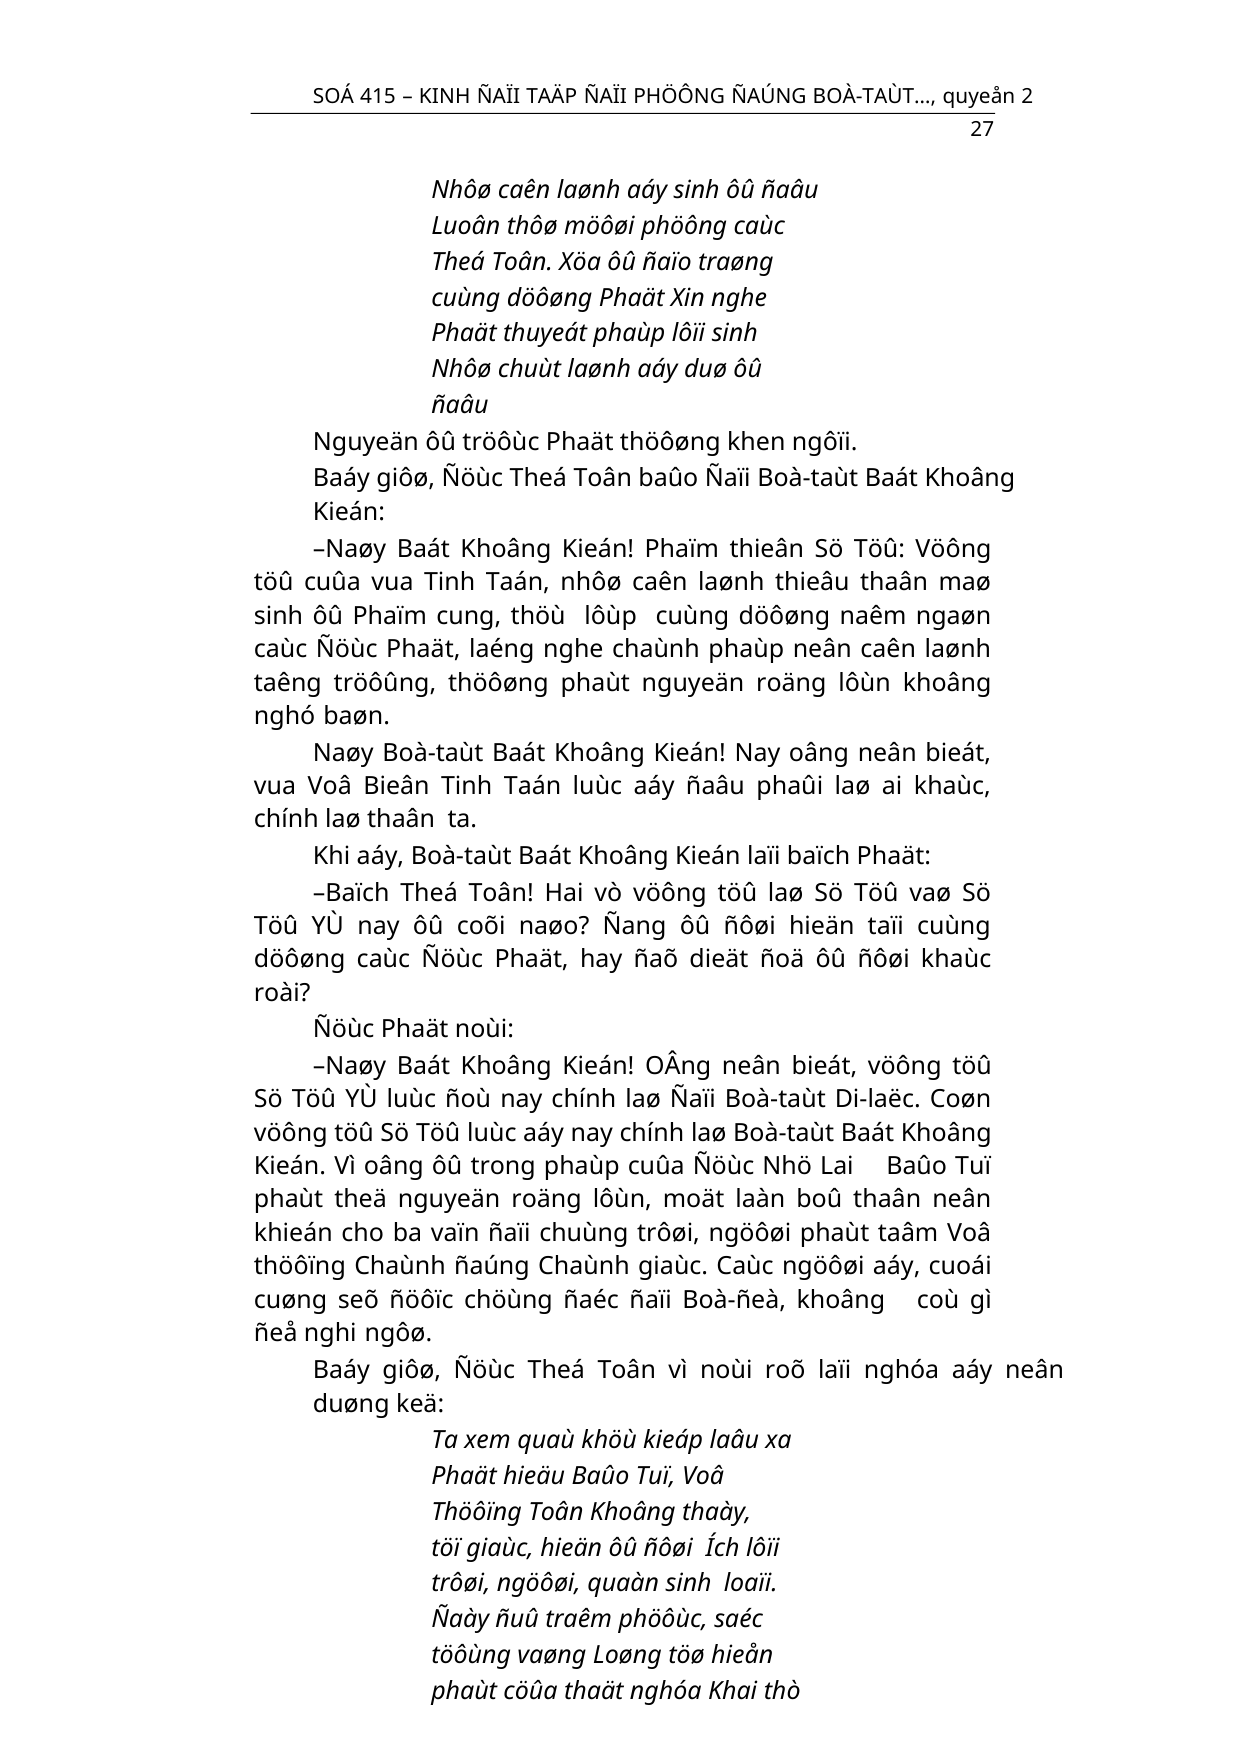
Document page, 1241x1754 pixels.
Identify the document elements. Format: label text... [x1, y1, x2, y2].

text Naøy Boà-taùt Baát Khoâng Kieán! Nay oâng neân bieát, vua Voâ Bieân Tinh Taán luùc aáy ñaâu phaûi laø ai khaùc, chính laø thaân ta. [254, 735, 992, 835]
text Nguyeän ôû tröôùc Phaät thöôøng khen ngôïi. [313, 423, 1065, 457]
text Nhôø caên laønh aáy sinh ôû ñaâu [431, 172, 1065, 206]
text Baáy giôø, Ñöùc Theá Toân baûo Ñaïi Boà-taùt Baát Khoâng Kieán: [313, 460, 1065, 528]
text –Naøy Baát Khoâng Kieán! OÂng neân bieát, vöông töû Sö Töû YÙ luùc ñoù nay chính laø Ñaïi Boà-taùt Di-laëc. Coøn vöông töû Sö Töû luùc aáy nay chính laø Boà-taùt Baát Khoâng Kieán. Vì oâng ôû trong phaùp cuûa Ñöùc Nhö Lai Baûo Tuï phaùt theä nguyeän roäng lôùn, moät laàn boû thaân neân khieán cho ba vaïn ñaïi chuùng trôøi, ngöôøi phaùt taâm Voâ thöôïng Chaùnh ñaúng Chaùnh giaùc. Caùc ngöôøi aáy, cuoái cuøng seõ ñöôïc chöùng ñaéc ñaïi Boà-ñeà, khoâng coù gì ñeå nghi ngôø. [254, 1048, 992, 1349]
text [431, 1601, 807, 1707]
text Baáy giôø, Ñöùc Theá Toân vì noùi roõ laïi nghóa aáy neân duøng keä: [313, 1352, 1065, 1420]
text Luoân thôø möôøi phöông caùc Theá Toân. Xöa ôû ñaïo traøng cuùng döôøng Phaät Xin nghe Phaät thuyeát phaùp lôïi sinh Nhôø chuùt laønh aáy duø ôû ñaâu [431, 208, 807, 420]
text Phaät hieäu Baûo Tuï, Voâ Thöôïng Toân Khoâng thaày, töï giaùc, hieän ôû ñôøi Ích lôïi trôøi, ngöôøi, quaàn sinh loaïi. [431, 1458, 786, 1599]
text SOÁ 415 – KINH ÑAÏI TAÄP ÑAÏI PHÖÔNG ÑAÚNG BOÀ-TAÙT…, quyeån 2 27 [313, 81, 1065, 142]
text –Baïch Theá Toân! Hai vò vöông töû laø Sö Töû vaø Sö Töû YÙ nay ôû coõi naøo? Ñang ôû ñôøi hieän taïi cuùng döôøng caùc Ñöùc Phaät, hay ñaõ dieät ñoä ôû ñôøi khaùc roài? [254, 874, 992, 1008]
text Khi aáy, Boà-taùt Baát Khoâng Kieán laïi baïch Phaät: [313, 837, 1065, 871]
text –Naøy Baát Khoâng Kieán! Phaïm thieân Sö Töû: Vöông töû cuûa vua Tinh Taán, nhôø caên laønh thieâu thaân maø sinh ôû Phaïm cung, thöù lôùp cuùng döôøng naêm ngaøn caùc Ñöùc Phaät, laéng nghe chaùnh phaùp neân caên laønh taêng tröôûng, thöôøng phaùt nguyeän roäng lôùn khoâng nghó baøn. [254, 531, 992, 732]
text Ta xem quaù khöù kieáp laâu xa [431, 1422, 1065, 1456]
text Ñöùc Phaät noùi: [313, 1011, 1065, 1045]
